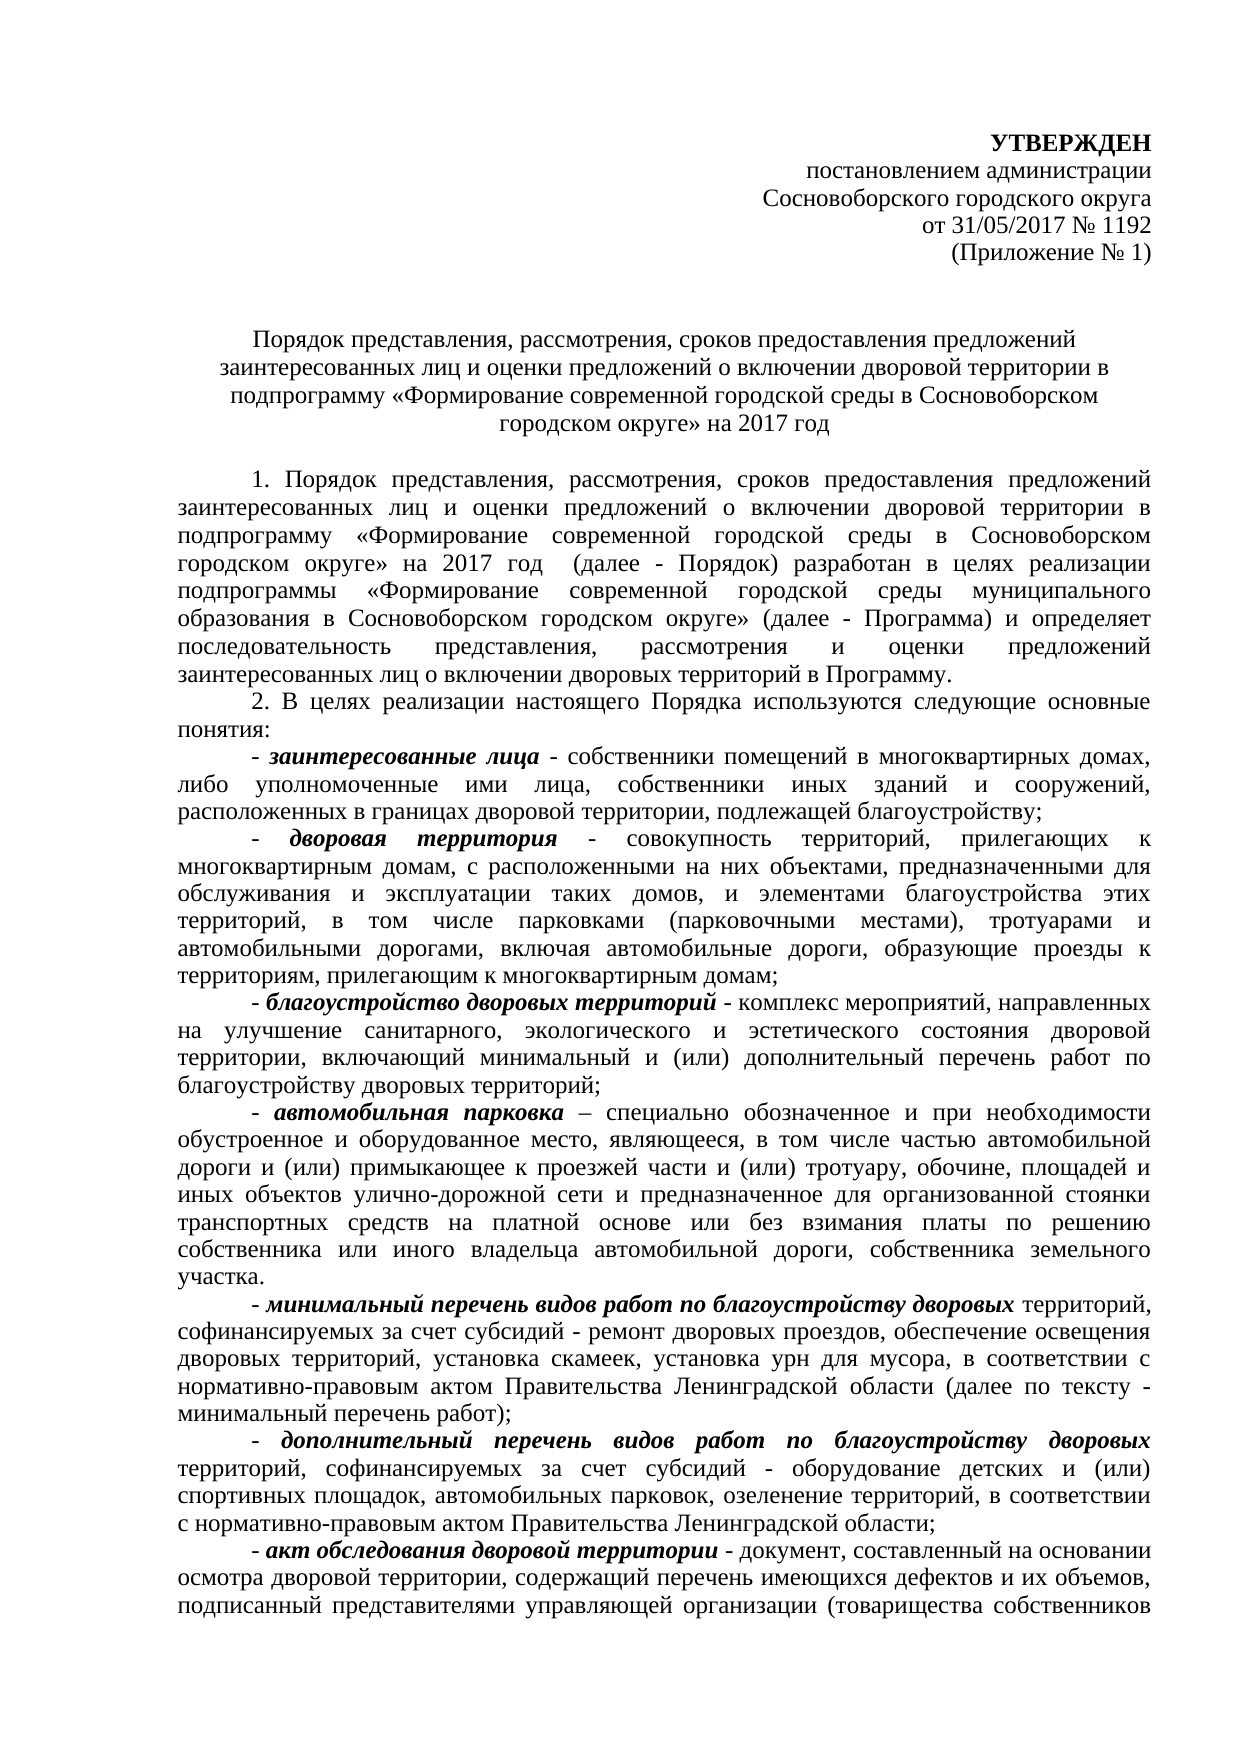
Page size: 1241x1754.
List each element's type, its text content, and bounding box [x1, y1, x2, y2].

text 2. В целях реализации настоящего Порядка используются следующие основные понятия: [177, 688, 1152, 743]
text - автомобильная парковка – специально обозначенное и при необходимости обустроенное и оборудованное место, являющееся, в том числе частью автомобильной дороги и (или) примыкающее к проезжей части и (или) тротуару, обочине, площадей и иных объектов улично-дорожной сети и предназначенное для организованной стоянки транспортных средств на платной основе или без взимания платы по решению собственника или иного владельца автомобильной дороги, собственника земельного участка. [177, 1098, 1152, 1290]
text постановлением администрации [709, 157, 1152, 184]
text - дополнительный перечень видов работ по благоустройству дворовых территорий, софинансируемых за счет субсидий - оборудование детских и (или) спортивных площадок, автомобильных парковок, озеленение территорий, в соответствии с нормативно-правовым актом Правительства Ленинградской области; [177, 1427, 1152, 1537]
text - заинтересованные лица - собственники помещений в многоквартирных домах, либо уполномоченные ими лица, собственники иных зданий и сооружений, расположенных в границах дворовой территории, подлежащей благоустройству; [177, 743, 1152, 825]
title Порядок представления, рассмотрения, сроков предоставления предложений заинтересованных лиц и оценки предложений о включении дворовой территории в подпрограмму «Формирование современной городской среды в Сосновоборском городском округе» на 2017 год [177, 325, 1152, 437]
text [177, 1537, 1152, 1619]
text - дворовая территория - совокупность территорий, прилегающих к многоквартирным домам, с расположенными на них объектами, предназначенными для обслуживания и эксплуатации таких домов, и элементами благоустройства этих территорий, в том числе парковками (парковочными местами), тротуарами и автомобильными дорогами, включая автомобильные дороги, образующие проезды к территориям, прилегающим к многоквартирным домам; [177, 825, 1152, 989]
text (Приложение № 1) [177, 239, 1152, 266]
text УТВЕРЖДЕН [177, 130, 1152, 157]
text Сосновоборского городского округа [709, 184, 1152, 212]
title 1. Порядок представления, рассмотрения, сроков предоставления предложений заинтересованных лиц и оценки предложений о включении дворовой территории в подпрограмму «Формирование современной городской среды в Сосновоборском городском округе» на 2017 год (далее - Порядок) разработан в целях реализации подпрограммы «Формирование современной городской среды муниципального образования в Сосновоборском городском округе» (далее - Программа) и определяет последовательность представления, рассмотрения и оценки предложений заинтересованных лиц о включении дворовых территорий в Программу. [177, 465, 1152, 688]
text - минимальный перечень видов работ по благоустройству дворовых территорий, софинансируемых за счет субсидий - ремонт дворовых проездов, обеспечение освещения дворовых территорий, установка скамеек, установка урн для мусора, в соответствии с нормативно-правовым актом Правительства Ленинградской области (далее по тексту - минимальный перечень работ); [177, 1290, 1152, 1427]
text - благоустройство дворовых территорий - комплекс мероприятий, направленных на улучшение санитарного, экологического и эстетического состояния дворовой территории, включающий минимальный и (или) дополнительный перечень работ по благоустройству дворовых территорий; [177, 989, 1152, 1098]
text от 31/05/2017 № 1192 [177, 212, 1152, 239]
